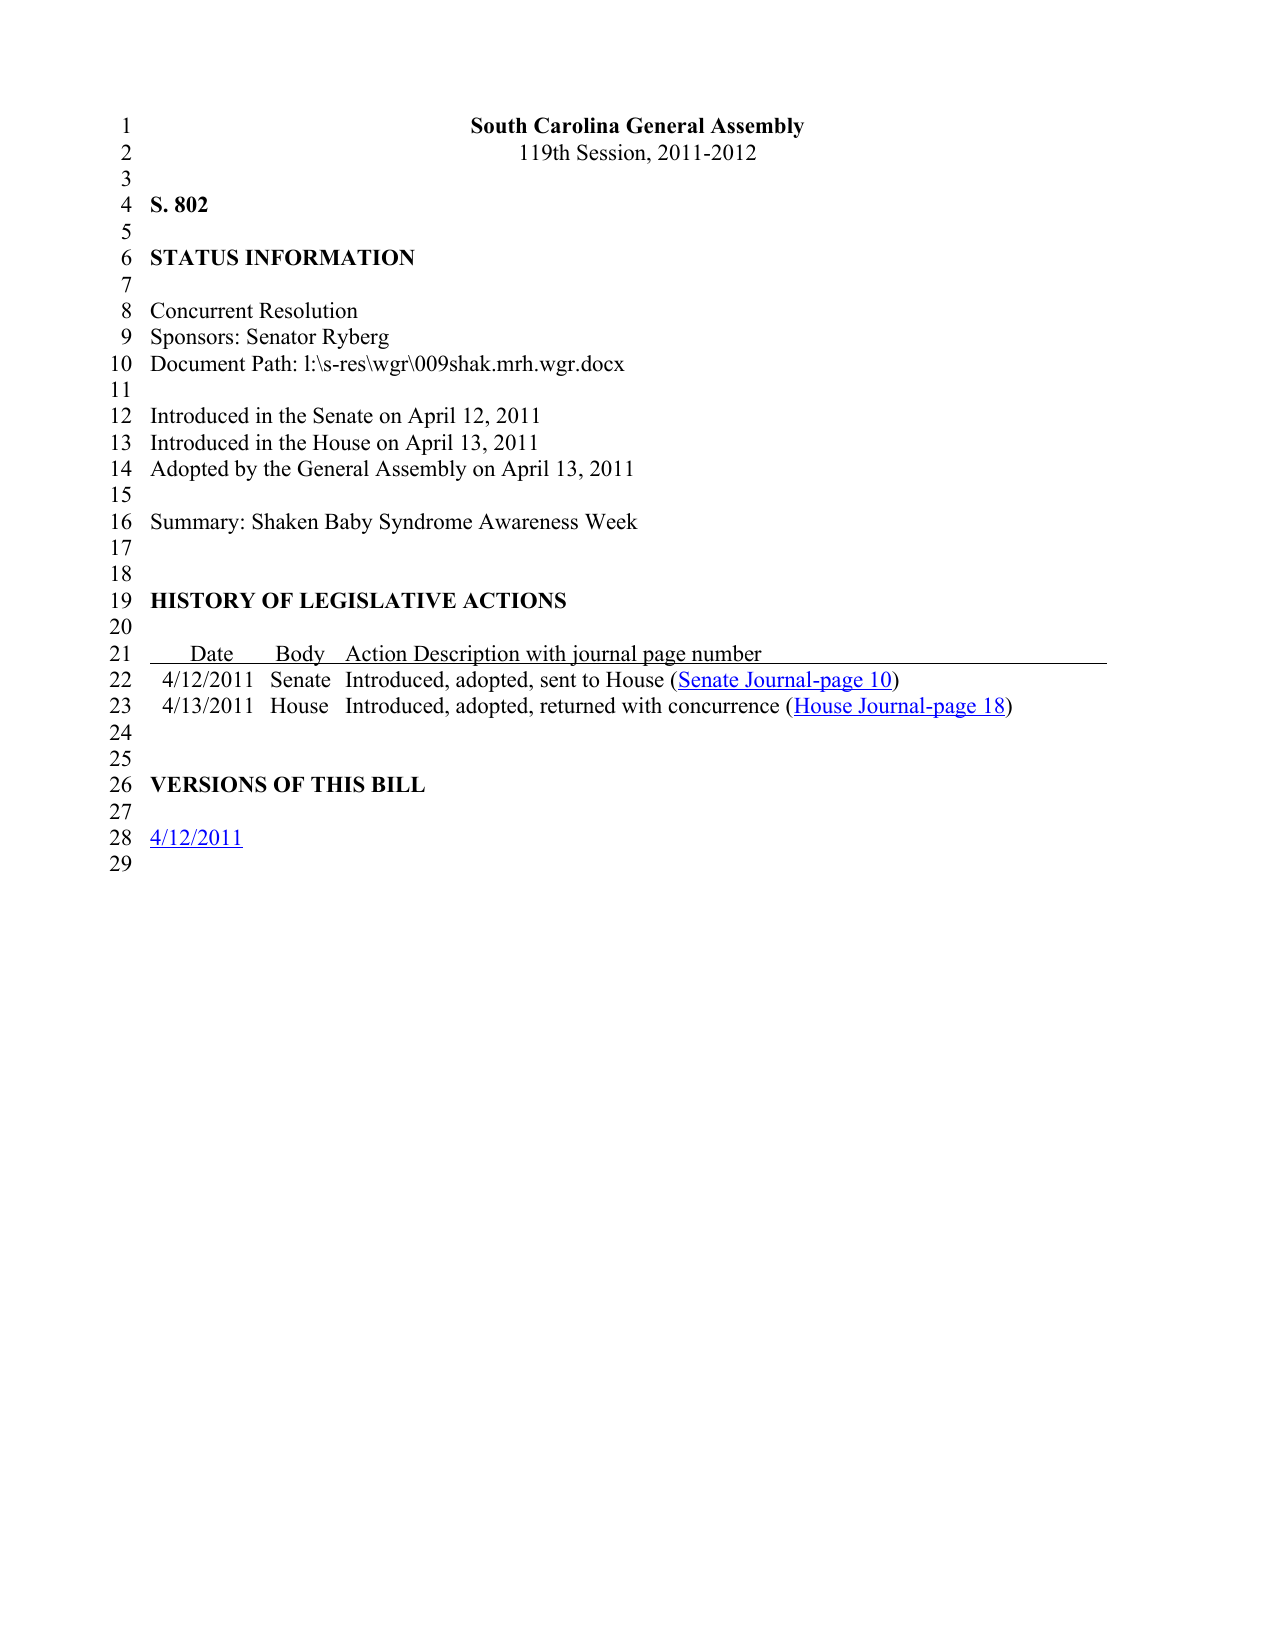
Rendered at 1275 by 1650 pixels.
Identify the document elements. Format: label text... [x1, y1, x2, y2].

text Summary: Shaken Baby Syndrome Awareness Week [150, 508, 1125, 534]
text Document Path: l:\s-res\wgr\009shak.mrh.wgr.docx [150, 350, 1125, 376]
text 4/12/2011 [150, 824, 1125, 850]
text 4/12/2011 Senate Introduced, adopted, sent to House (Senate Journal-page 10) [150, 666, 1125, 692]
text 4/13/2011 House Introduced, adopted, returned with concurrence (House Journal-page 18) [150, 692, 1125, 719]
text STATUS INFORMATION [150, 244, 1125, 271]
text Date Body Action Description with journal page number [150, 639, 1125, 666]
text HISTORY OF LEGISLATIVE ACTIONS [150, 587, 1125, 613]
text Sponsors: Senator Ryberg [150, 323, 1125, 350]
text S. 802 [150, 192, 1125, 218]
text VERSIONS OF THIS BILL [150, 771, 1125, 798]
text Concurrent Resolution [150, 297, 1125, 323]
text Introduced in the Senate on April 12, 2011 [150, 402, 1125, 429]
text Introduced in the House on April 13, 2011 [150, 429, 1125, 455]
text South Carolina General Assembly [150, 112, 1125, 139]
text 119th Session, 2011-2012 [150, 139, 1125, 165]
text Adopted by the General Assembly on April 13, 2011 [150, 455, 1125, 481]
